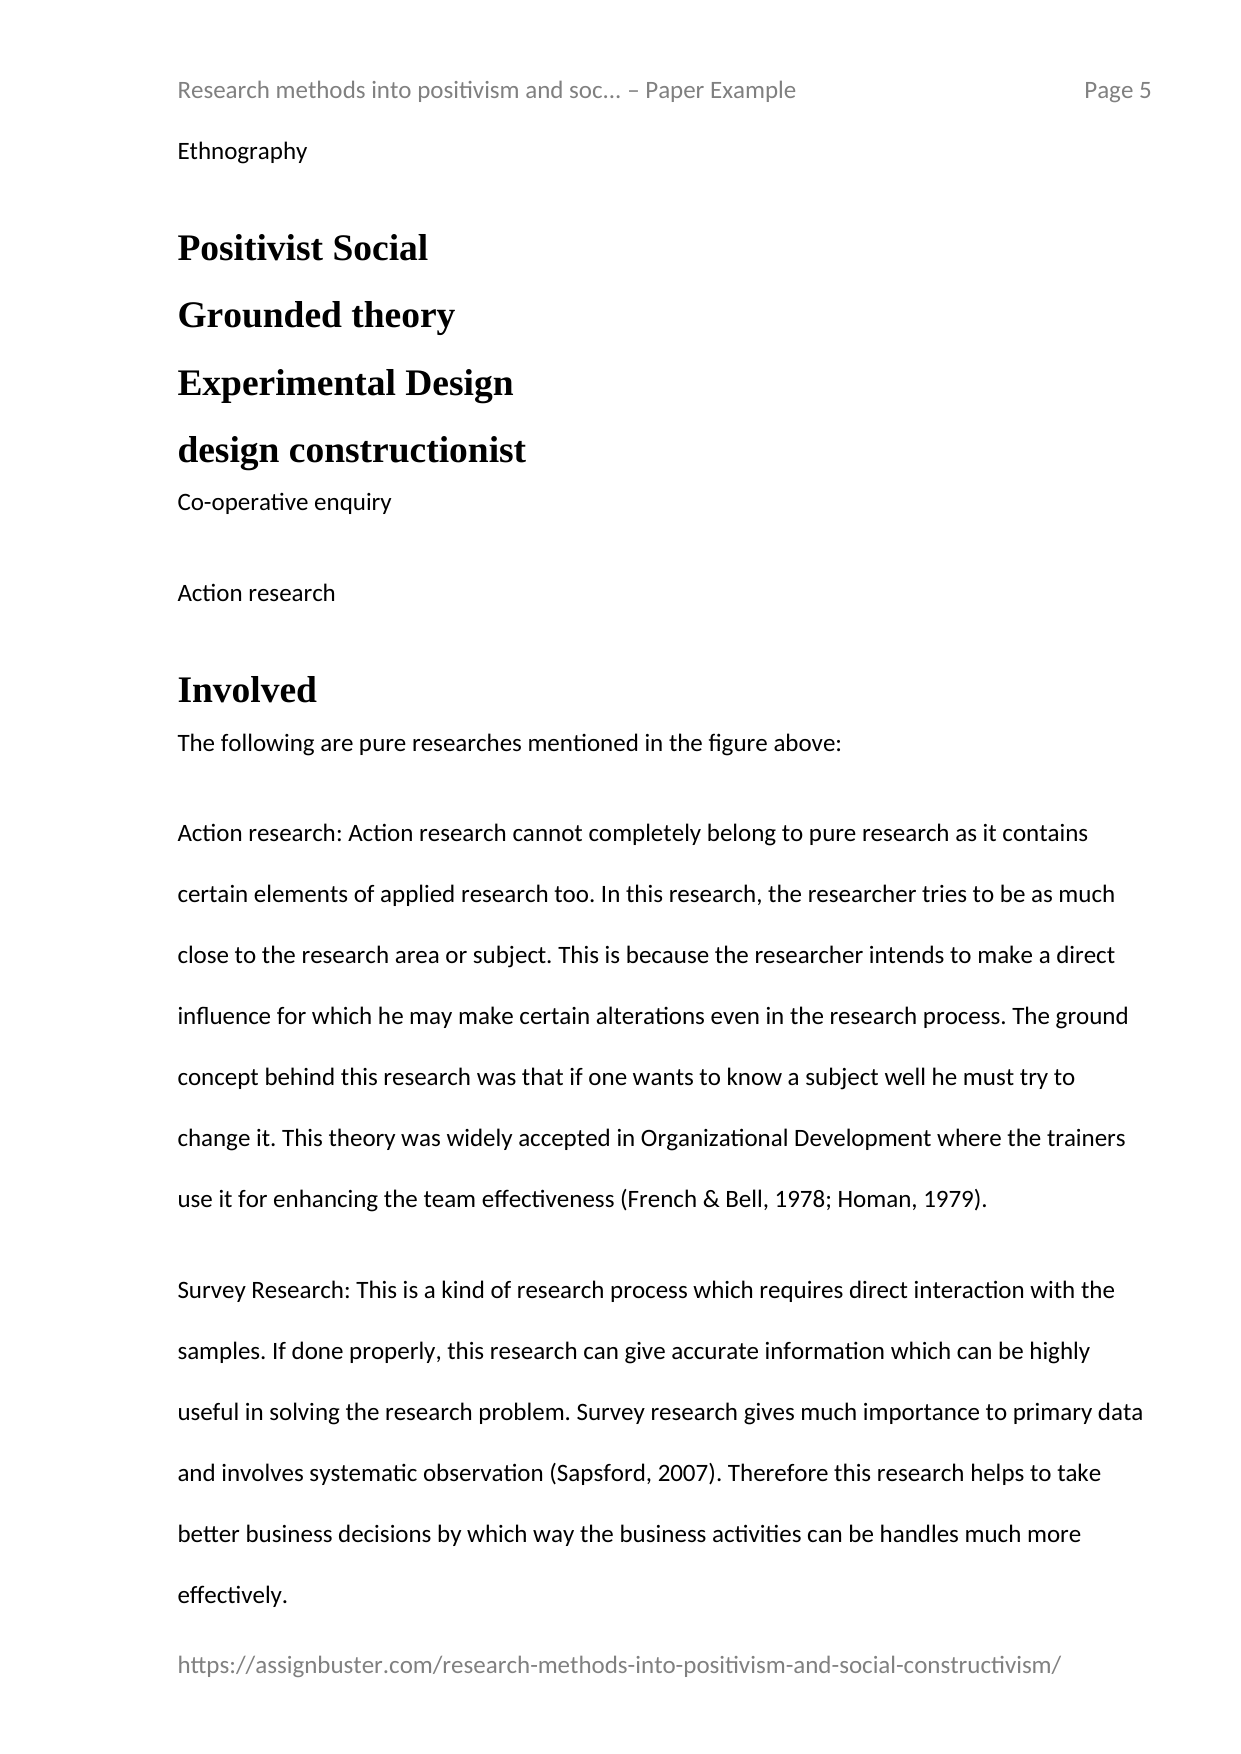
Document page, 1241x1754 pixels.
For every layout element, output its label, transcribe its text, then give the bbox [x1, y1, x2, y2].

text Action research [177, 577, 1152, 608]
subtitle Involved [177, 668, 1152, 711]
text Survey Research: This is a kind of research process which requires direct interaction with the samples. If done properly, this research can give accurate information which can be highly useful in solving the research problem. Survey research gives much importance to primary data and involves systematic observation (Sapsford, 2007). Therefore this research helps to take better business decisions by which way the business activities can be handles much more effectively. [177, 1274, 1152, 1610]
text The following are pure researches mentioned in the figure above: [177, 727, 1152, 757]
subtitle design constructionist [177, 427, 1152, 471]
text Co-operative enquiry [177, 487, 1152, 517]
subtitle Grounded theory [177, 293, 1152, 336]
subtitle Experimental Design [177, 360, 1152, 403]
subtitle Positivist Social [177, 225, 1152, 268]
text Ethnography [177, 135, 1152, 165]
text Action research: Action research cannot completely belong to pure research as it contains certain elements of applied research too. In this research, the researcher tries to be as much close to the research area or subject. This is because the researcher intends to make a direct influence for which he may make certain alterations even in the research process. The ground concept behind this research was that if one wants to know a subject well he must try to change it. This theory was widely accepted in Organizational Development where the trainers use it for enhancing the team effectiveness (French & Bell, 1978; Homan, 1979). [177, 817, 1152, 1214]
